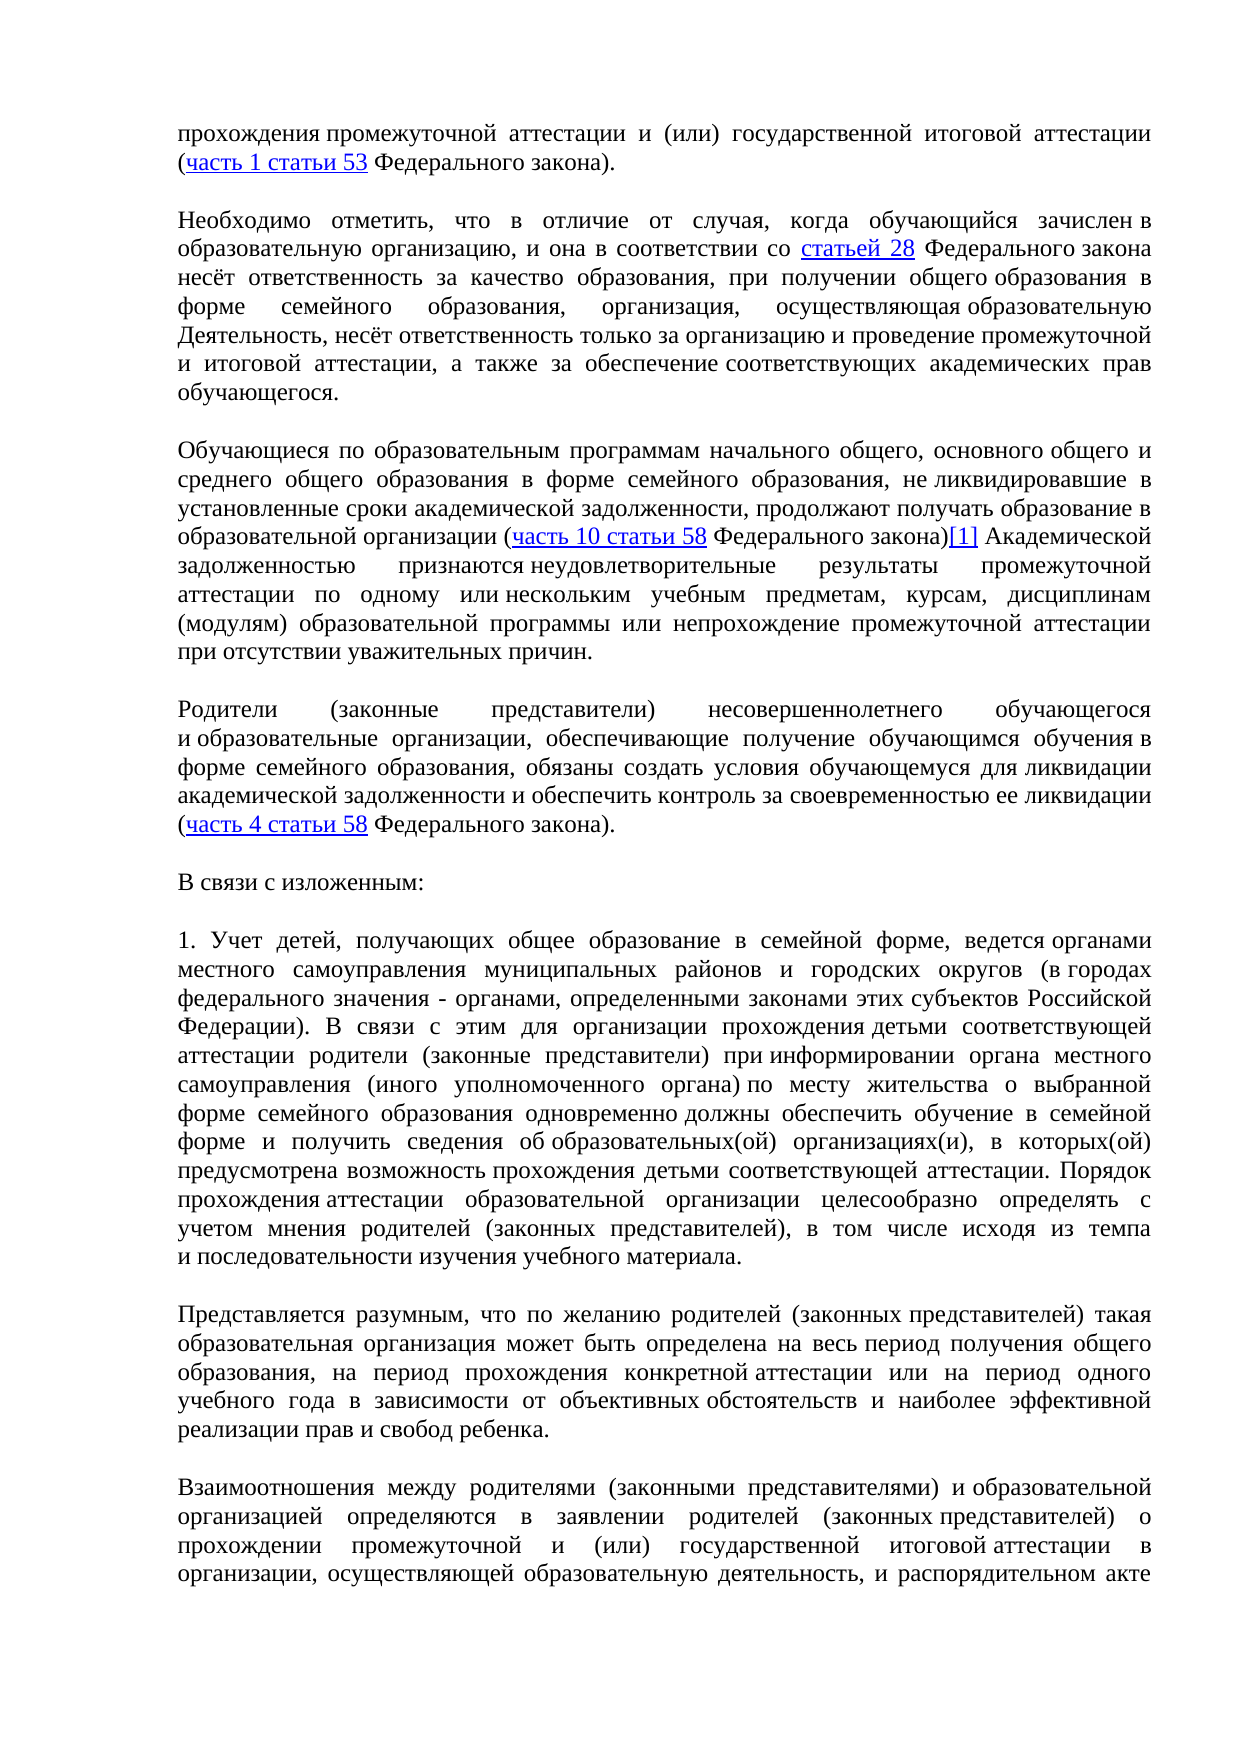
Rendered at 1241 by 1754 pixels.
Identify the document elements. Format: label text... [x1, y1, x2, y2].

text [177, 118, 1152, 176]
text В связи с изложенным: [177, 867, 1152, 896]
text Представляется разумным, что по желанию родителей (законных представителей) такая образовательная организация может быть определена на весь период получения общего образования, на период прохождения конкретной аттестации или на период одного учебного года в зависимости от объективных обстоятельств и наиболее эффективной реализации прав и свобод ребенка. [177, 1299, 1152, 1443]
text Родители (законные представители) несовершеннолетнего обучающегося и образовательные организации, обеспечивающие получение обучающимся обучения в форме семейного образования, обязаны создать условия обучающемуся для ликвидации академической задолженности и обеспечить контроль за своевременностью ее ликвидации (часть 4 статьи 58 Федерального закона). [177, 694, 1152, 838]
text Обучающиеся по образовательным программам начального общего, основного общего и среднего общего образования в форме семейного образования, не ликвидировавшие в установленные сроки академической задолженности, продолжают получать образование в образовательной организации (часть 10 статьи 58 Федерального закона)[1] Академической задолженностью признаются неудовлетворительные результаты промежуточной аттестации по одному или нескольким учебным предметам, курсам, дисциплинам (модулям) образовательной программы или непрохождение промежуточной аттестации при отсутствии уважительных причин. [177, 435, 1152, 665]
text Необходимо отметить, что в отличие от случая, когда обучающийся зачислен в образовательную организацию, и она в соответствии со статьей 28 Федерального закона несёт ответственность за качество образования, при получении общего образования в форме семейного образования, организация, осуществляющая образовательную Деятельность, несёт ответственность только за организацию и проведение промежуточной и итоговой аттестации, а также за обеспечение соответствующих академических прав обучающегося. [177, 205, 1152, 406]
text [177, 1472, 1152, 1587]
text 1. Учет детей, получающих общее образование в семейной форме, ведется органами местного самоуправления муниципальных районов и городских округов (в городах федерального значения - органами, определенными законами этих субъектов Российской Федерации). В связи с этим для организации прохождения детьми соответствующей аттестации родители (законные представители) при информировании органа местного самоуправления (иного уполномоченного органа) по месту жительства о выбранной форме семейного образования одновременно должны обеспечить обучение в семейной форме и получить сведения об образовательных(ой) организациях(и), в которых(ой) предусмотрена возможность прохождения детьми соответствующей аттестации. Порядок прохождения аттестации образовательной организации целесообразно определять с учетом мнения родителей (законных представителей), в том числе исходя из темпа и последовательности изучения учебного материала. [177, 925, 1152, 1270]
